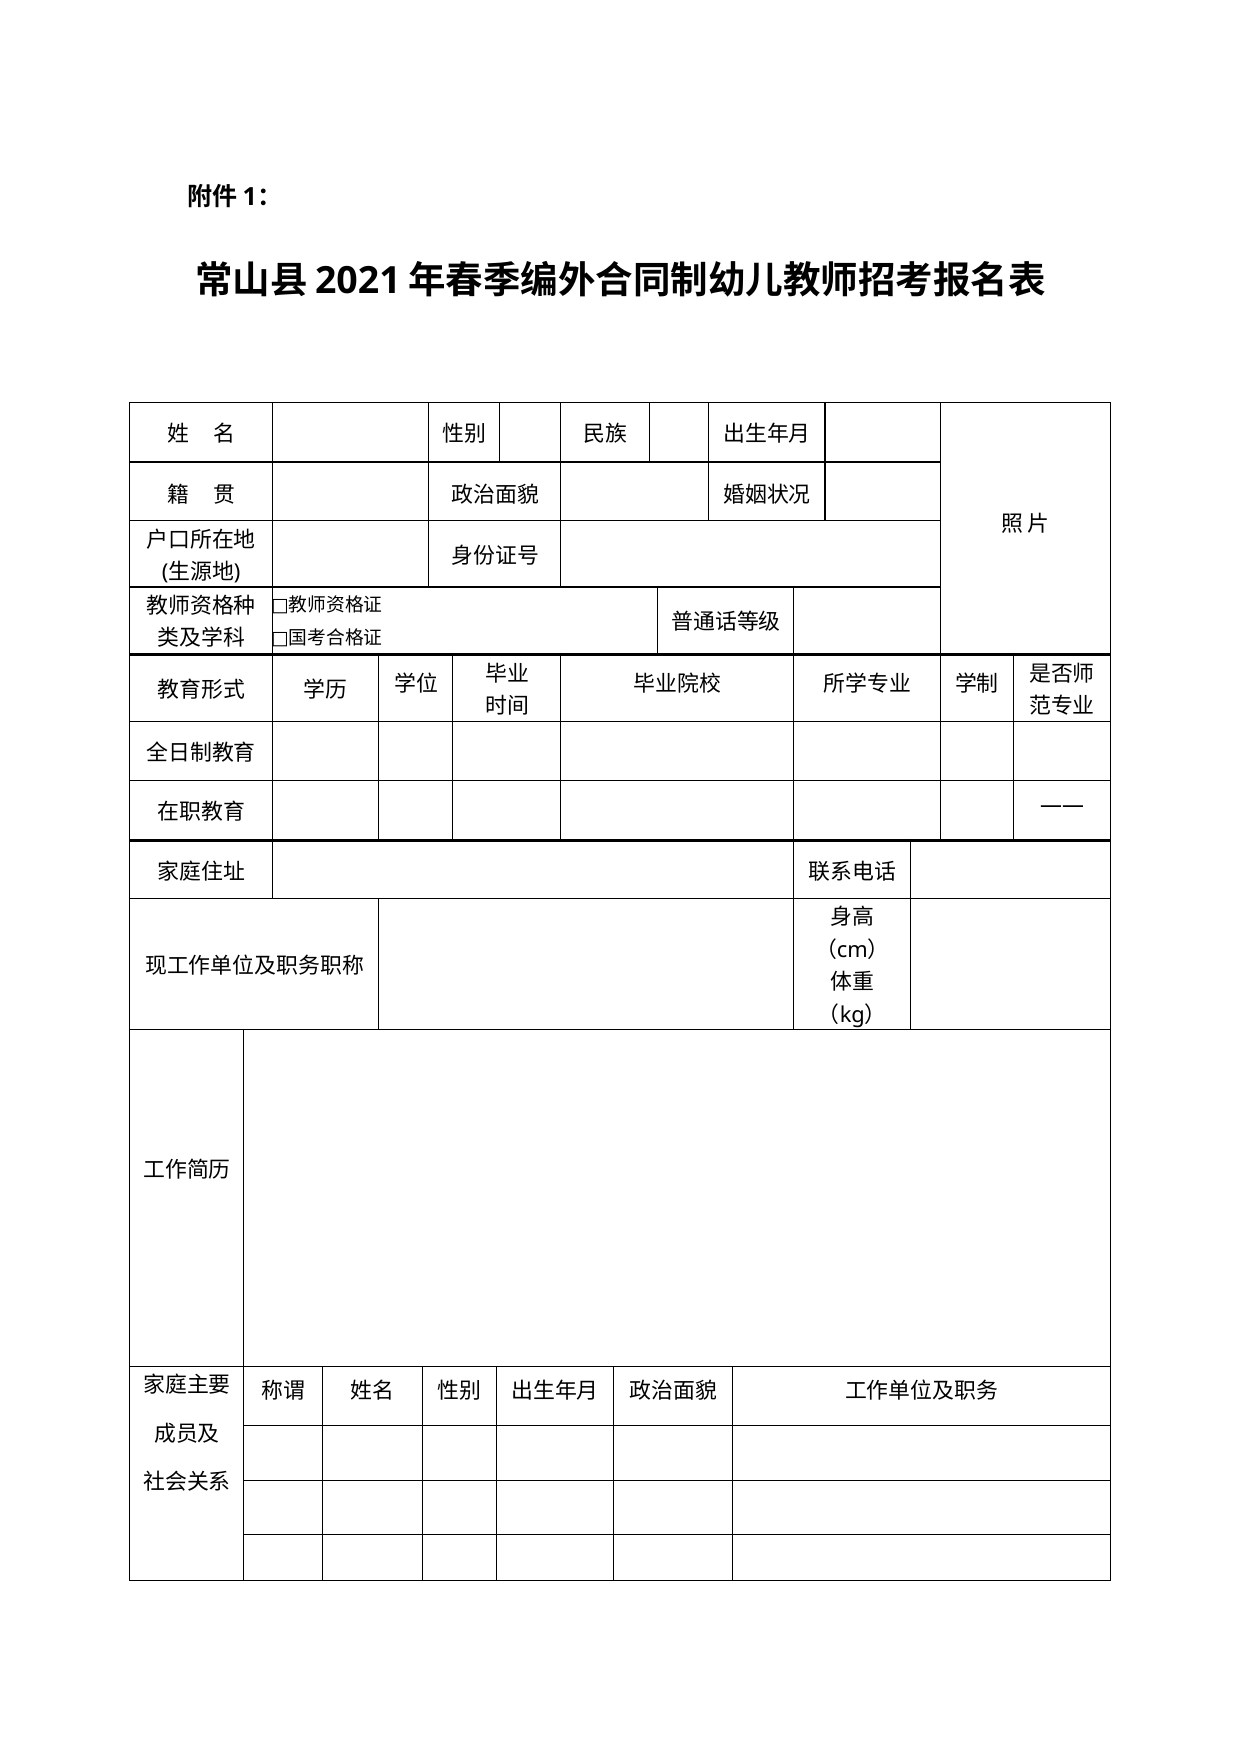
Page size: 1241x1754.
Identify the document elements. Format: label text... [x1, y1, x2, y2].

table_cell 全日制教育 [130, 722, 272, 780]
table_cell 性别 [423, 1367, 496, 1425]
table_cell 姓名 [323, 1367, 422, 1425]
table_header 照 片 [941, 403, 1110, 652]
table_cell [244, 1426, 322, 1479]
table_cell [561, 521, 940, 586]
table_cell [794, 588, 940, 652]
table_header [826, 403, 940, 461]
table_cell 工作简历 [130, 1030, 243, 1366]
table_header 民族 [561, 403, 649, 461]
table_cell 工作单位及职务 [733, 1367, 1110, 1425]
table_cell [273, 463, 428, 520]
table_cell [323, 1535, 422, 1580]
table_header 出生年月 [709, 403, 824, 461]
table_cell 婚姻状况 [709, 463, 824, 520]
table_cell [244, 1535, 322, 1580]
table_cell —— [1014, 781, 1110, 839]
table_cell 家庭主要成员及 社会关系 [130, 1367, 243, 1580]
table_cell [794, 722, 940, 780]
table_cell 家庭住址 [130, 842, 272, 898]
table_cell 政治面貌 [429, 463, 560, 520]
table_cell [409, 588, 657, 652]
table_cell [614, 1535, 732, 1580]
table_cell [379, 722, 452, 780]
table_cell 身份证号 [429, 521, 560, 586]
table_cell [244, 1030, 1110, 1366]
table_cell □教师资格证 □国考合格证 [273, 588, 409, 652]
table_cell [273, 722, 378, 780]
table_cell [733, 1535, 1110, 1580]
table_cell 称谓 [244, 1367, 322, 1425]
table_cell [941, 781, 1013, 839]
table_cell 身高（cm）体重（kg） [794, 899, 910, 1029]
table_cell 毕业 时间 [453, 656, 560, 721]
table_cell 学位 [379, 656, 452, 721]
table_cell [497, 1535, 613, 1580]
table_cell 联系电话 [794, 842, 910, 898]
table_cell [379, 781, 452, 839]
table_cell 在职教育 [130, 781, 272, 839]
table_cell 籍 贯 [130, 463, 272, 520]
table_header [650, 403, 708, 461]
text 常山县2021年春季编外合同制幼儿教师招考报名表 [187, 245, 1053, 310]
table_cell [911, 842, 1110, 898]
table_cell 学制 [941, 656, 1013, 721]
table_cell 普通话等级 [658, 588, 793, 652]
table_cell [614, 1426, 732, 1479]
table_header [273, 403, 428, 461]
table_cell [794, 781, 940, 839]
table_cell 出生年月 [497, 1367, 613, 1425]
table_cell 学历 [273, 656, 378, 721]
table_cell [423, 1481, 496, 1534]
table_header 性别 [429, 403, 499, 461]
table_cell 教师资格种类及学科 [130, 588, 272, 652]
table_cell 政治面貌 [614, 1367, 732, 1425]
table_cell [733, 1426, 1110, 1479]
table_cell [497, 1426, 613, 1479]
table_header 姓 名 [130, 403, 272, 461]
table_header [500, 403, 560, 461]
table_cell [323, 1481, 422, 1534]
table_cell [561, 463, 708, 520]
table_cell [323, 1426, 422, 1479]
table_cell [273, 842, 793, 898]
table_cell [423, 1426, 496, 1479]
table_cell 现工作单位及职务职称 [130, 899, 378, 1029]
table_cell [733, 1481, 1110, 1534]
table_cell [273, 781, 378, 839]
table_cell 教育形式 [130, 656, 272, 721]
table_cell [911, 899, 1110, 1029]
table_cell 所学专业 [794, 656, 940, 721]
table_cell [561, 722, 793, 780]
table_cell [453, 722, 560, 780]
table_cell [1014, 722, 1110, 780]
table_cell [614, 1481, 732, 1534]
table_cell [273, 521, 428, 586]
table_cell [244, 1481, 322, 1534]
table_cell [453, 781, 560, 839]
text 附件1： [187, 162, 1053, 227]
table_cell 是否师范专业 [1014, 656, 1110, 721]
table_cell [423, 1535, 496, 1580]
table_cell 户口所在地(生源地) [130, 521, 272, 586]
table_cell [561, 781, 793, 839]
table_cell [941, 722, 1013, 780]
table_cell [497, 1481, 613, 1534]
table_cell 毕业院校 [561, 656, 793, 721]
table_cell [826, 463, 940, 520]
table_cell [379, 899, 793, 1029]
